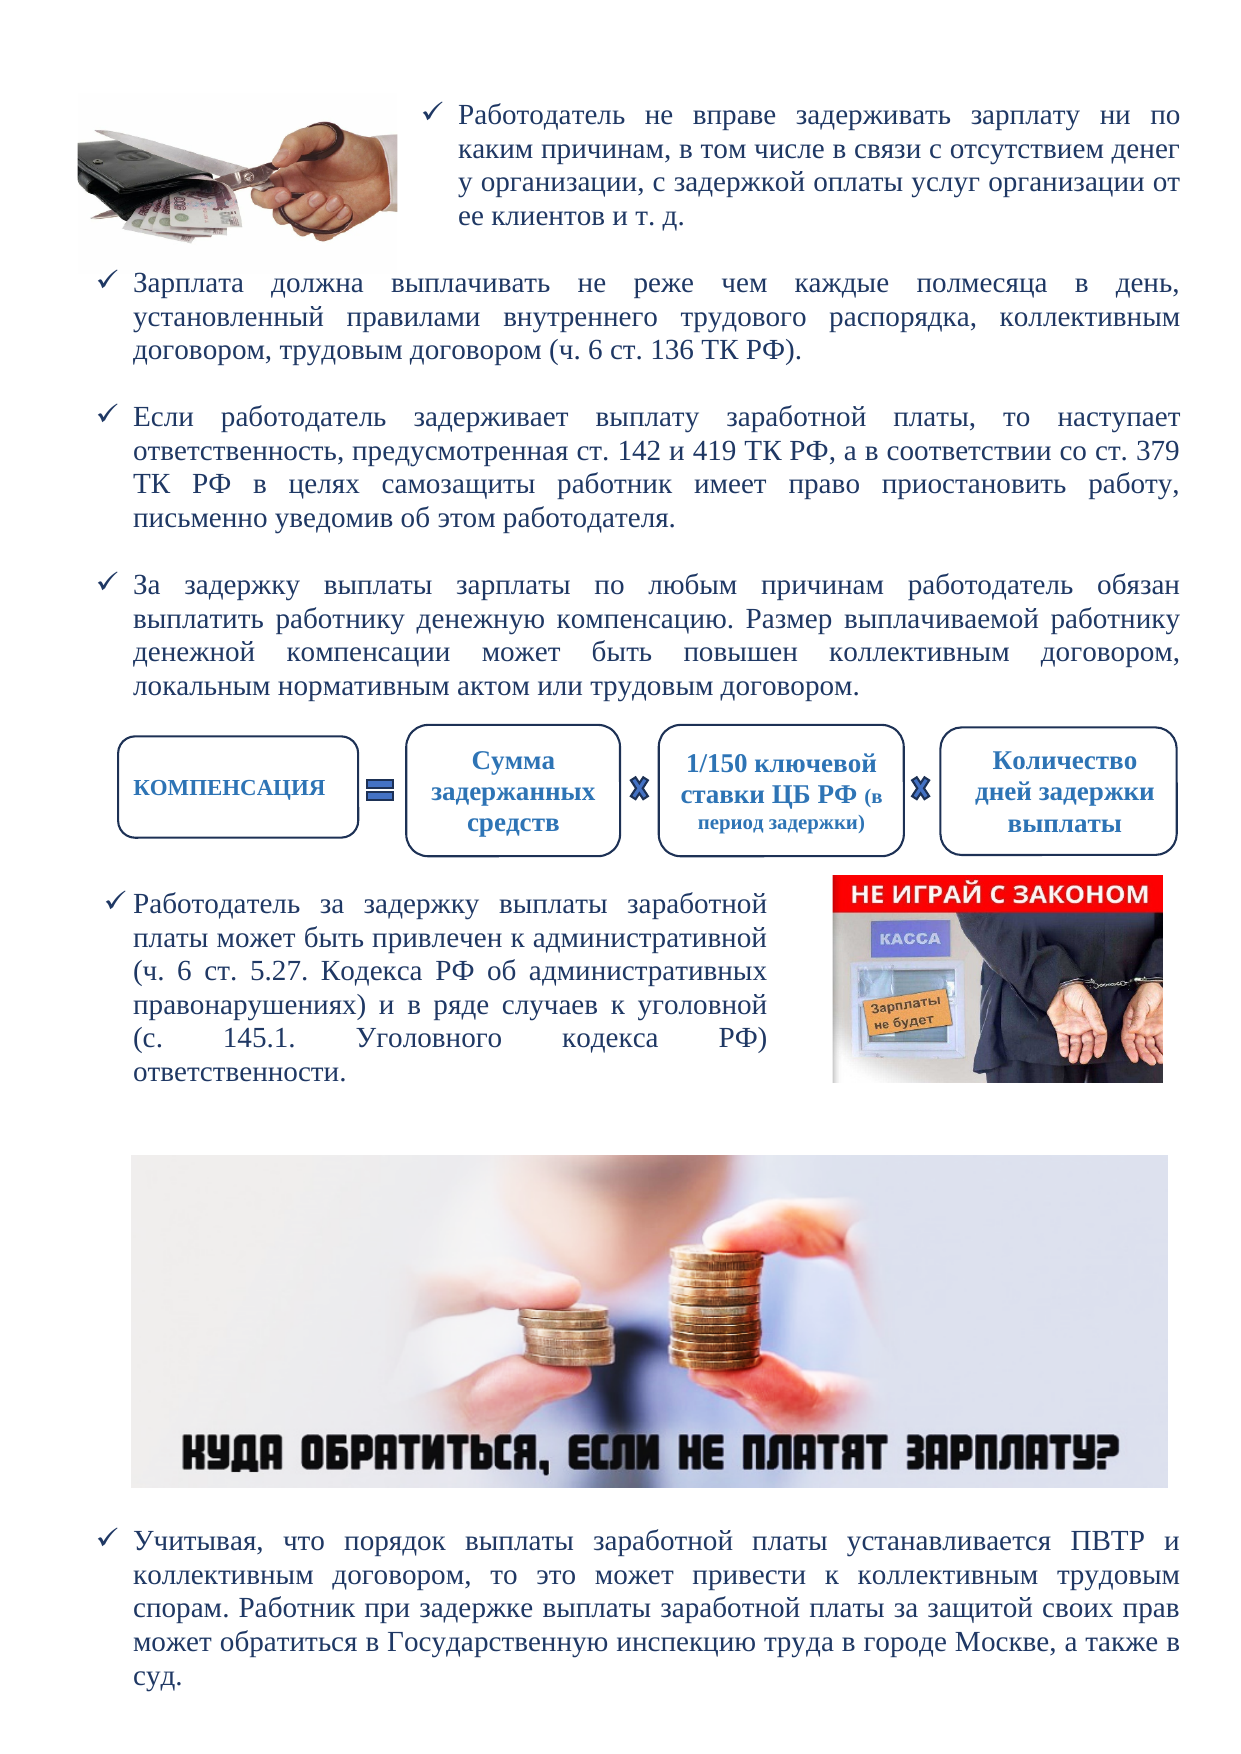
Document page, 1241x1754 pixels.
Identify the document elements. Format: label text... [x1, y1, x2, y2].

picture [131, 1155, 1168, 1488]
list За задержку выплаты зарплаты по любым причинам работодатель обязан выплатить работнику денежную компенсацию. Размер выплачиваемой работнику денежной компенсации может быть повышен коллективным договором, локальным нормативным актом или трудовым договором. [95, 567, 1181, 702]
picture [832, 875, 1163, 1083]
list Учитывая, что порядок выплаты заработной платы устанавливается ПВТР и коллективным договором, то это может привести к коллективным трудовым спорам. Работник при задержке выплаты заработной платы за защитой своих прав может обратиться в Государственную инспекцию труда в городе Москве, а также в суд. [95, 1523, 1181, 1691]
list Зарплата должна выплачивать не реже чем каждые полмесяца в день, установленный правилами внутреннего трудового распорядка, коллективным договором, трудовым договором (ч. 6 ст. 136 ТК РФ). [95, 265, 1181, 366]
picture [77, 93, 398, 274]
list Работодатель за задержку выплаты заработной платы может быть привлечен к административной (ч. 6 ст. 5.27. Кодекса РФ об административных правонарушениях) и в ряде случаев к уголовной (с. 145.1. Уголовного кодекса РФ) ответственности. [103, 886, 768, 1087]
list Если работодатель задерживает выплату заработной платы, то наступает ответственность, предусмотренная ст. 142 и 419 ТК РФ, а в соответствии со ст. 379 ТК РФ в целях самозащиты работник имеет право приостановить работу, письменно уведомив об этом работодателя. [95, 399, 1181, 534]
list Работодатель не вправе задерживать зарплату ни по каким причинам, в том числе в связи с отсутствием денег у организации, с задержкой оплаты услуг организации от ее клиентов и т. д. [420, 97, 1181, 232]
